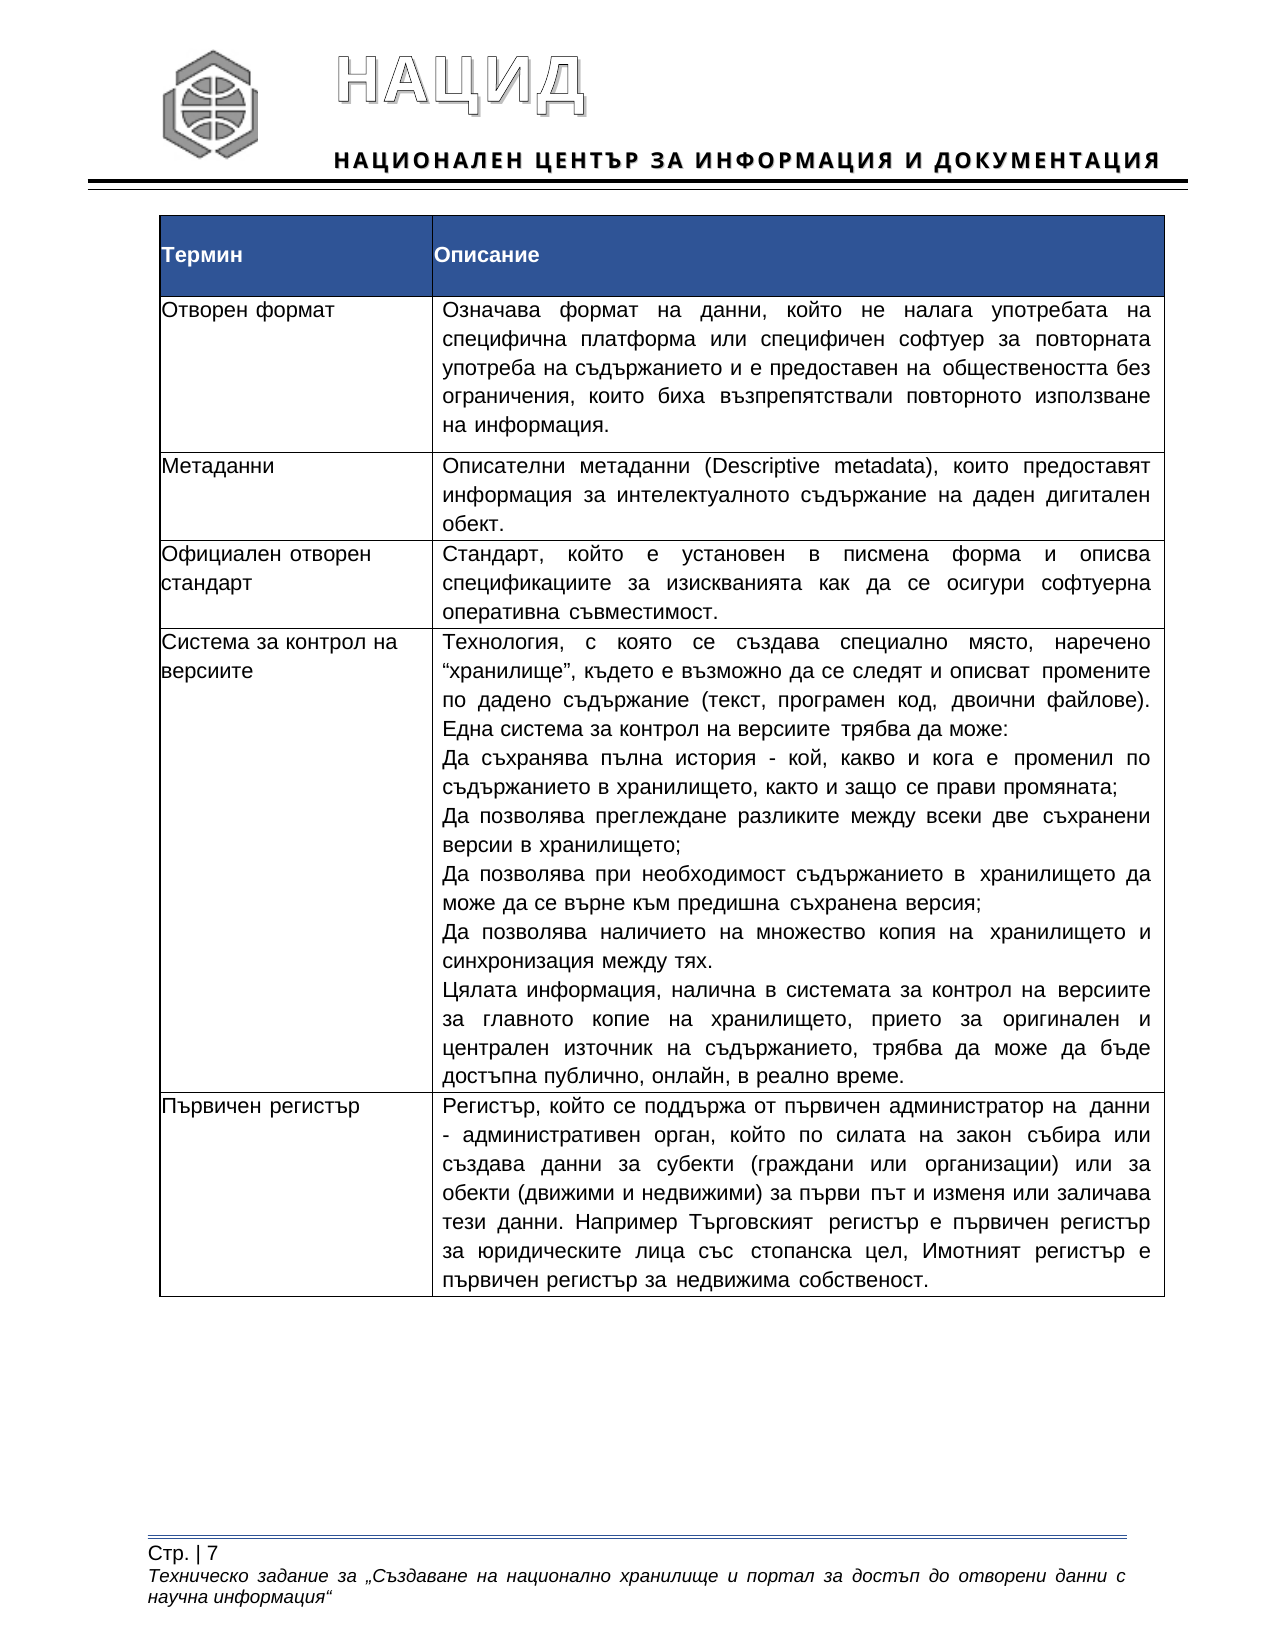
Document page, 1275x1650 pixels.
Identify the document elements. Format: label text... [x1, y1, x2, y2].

table_cell Първичен регистър [161, 1093, 432, 1296]
picture [162, 48, 258, 161]
table_cell Отворен формат [161, 297, 432, 452]
table_cell Стандарт, който е установен в писмена форма и описва спецификациите за изискванията как да се осигури софтуерна оперативна съвместимост. [433, 541, 1164, 628]
table_header Описание [433, 216, 1164, 296]
table_cell Регистър, който се поддържа от първичен администратор на данни - административен орган, който по силата на закон събира или създава данни за субекти (граждани или организации) или за обекти (движими и недвижими) за първи път и изменя или заличава тези данни. Например Търговският регистър е първичен регистър за юридическите лица със стопанска цел, Имотният регистър е първичен регистър за недвижима собственост. [433, 1093, 1164, 1296]
table_cell Означава формат на данни, който не налага употребата на специфична платформа или специфичен софтуер за повторната употреба на съдържанието и е предоставен на обществеността без ограничения, които биха възпрепятствали повторното използване на информация. [433, 297, 1164, 452]
table_cell Метаданни [161, 453, 432, 540]
table_cell Система за контрол на версиите [161, 629, 432, 1092]
table_cell Официален отворен стандарт [161, 541, 432, 628]
table_cell Описателни метаданни (Descriptive metadata), които предоставят информация за интелектуалното съдържание на даден дигитален обект. [433, 453, 1164, 540]
table_header Термин [161, 216, 432, 296]
table_cell Технология, с която се създава специално място, наречено “хранилище”, където е възможно да се следят и описват промените по дадено съдържание (текст, програмен код, двоични файлове). Една система за контрол на версиите трябва да може: Да съхранява пълна история - кой, какво и кога е променил по съдържанието в хранилището, както и защо се прави промяната; Да позволява преглеждане разликите между всеки две съхранени версии в хранилището; Да позволява при необходимост съдържанието в хранилището да може да се върне към предишна съхранена версия; Да позволява наличието на множество копия на хранилището и синхронизация между тях. Цялата информация, налична в системата за контрол на версиите за главното копие на хранилището, прието за оригинален и централен източник на съдържанието, трябва да може да бъде достъпна публично, онлайн, в реално време. [433, 629, 1164, 1092]
